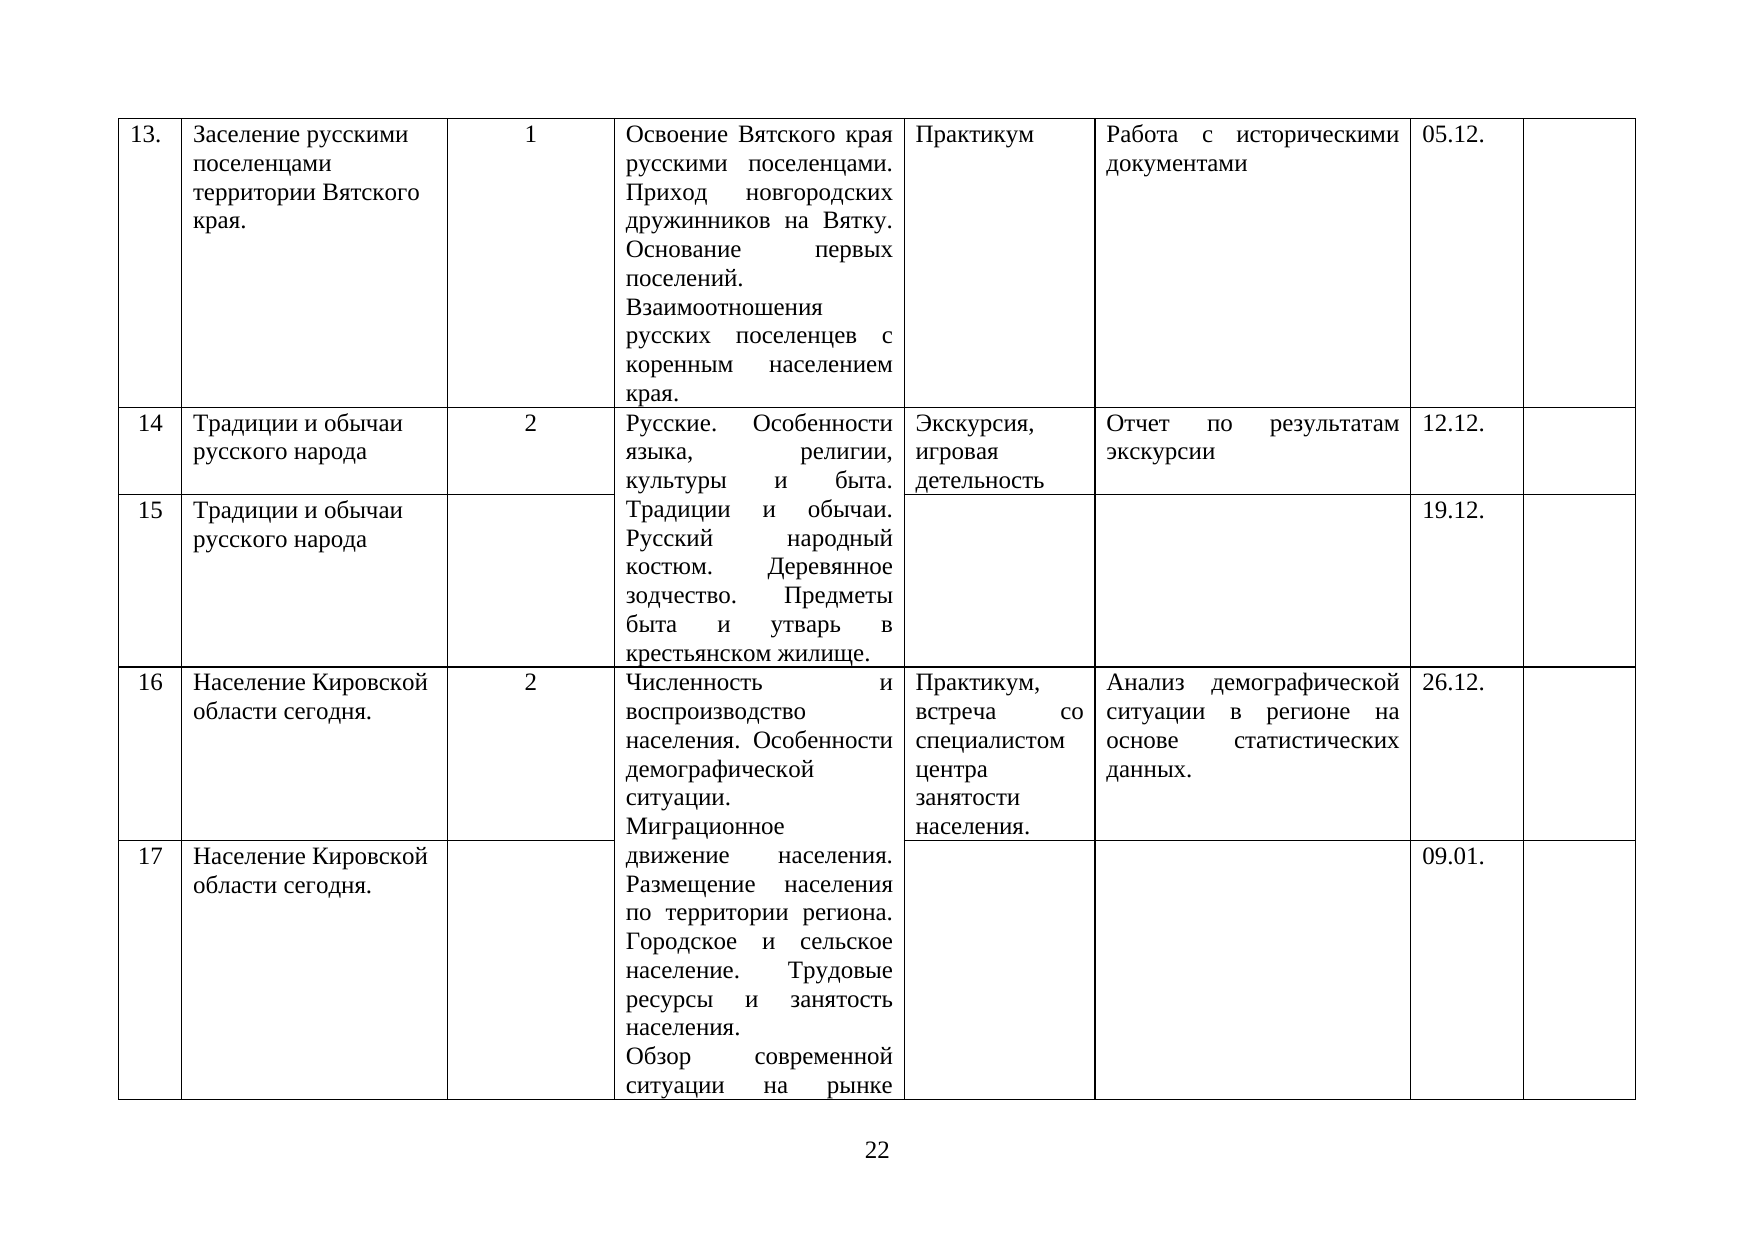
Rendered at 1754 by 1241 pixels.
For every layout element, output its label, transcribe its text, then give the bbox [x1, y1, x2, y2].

table_cell [1096, 841, 1410, 1099]
table_cell Традиции и обычаи русского народа [182, 408, 447, 494]
table_cell [905, 841, 1094, 1099]
table_cell Работа с историческими документами [1096, 119, 1410, 407]
table_cell Численность и воспроизводство населения. Особенности демографической ситуации. Миграционное движение населения. Размещение населения по территории региона. Городское и сельское население. Трудовые ресурсы и занятость населения. Обзор современной ситуации на рынке труда Кировской области. [615, 668, 904, 1099]
table_cell [1524, 408, 1635, 494]
table_cell 15 [119, 495, 181, 666]
table_cell [1524, 668, 1635, 840]
table_cell 16 [119, 668, 181, 840]
table_cell Традиции и обычаи русского народа [182, 495, 447, 666]
table_cell 2 [448, 408, 614, 494]
table_cell Население Кировской области сегодня. [182, 668, 447, 840]
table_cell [182, 841, 447, 1099]
table_cell Освоение Вятского края русскими поселенцами. Приход новгородских дружинников на Вятку. Основание первых поселений. Взаимоотношения русских поселенцев с коренным населением края. [615, 119, 904, 407]
table_cell Русские. Особенности языка, религии, культуры и быта. Традиции и обычаи. Русский народный костюм. Деревянное зодчество. Предметы быта и утварь в крестьянском жилище. [615, 408, 904, 666]
table_cell 19.12. [1411, 495, 1523, 666]
table_cell Заселение русскими поселенцами территории Вятского края. [182, 119, 447, 407]
table_cell 13. [119, 119, 181, 407]
table_cell [448, 495, 614, 666]
table_cell [1524, 119, 1635, 407]
table_cell Экскурсия, игровая детельность [905, 408, 1094, 494]
table_cell Практикум, встреча со специалистом центра занятости населения. [905, 668, 1094, 840]
table_cell Анализ демографической ситуации в регионе на основе статистических данных. [1096, 668, 1410, 840]
table_cell 05.12. [1411, 119, 1523, 407]
table_cell [448, 841, 614, 1099]
table_cell [1524, 841, 1635, 1099]
table_cell 1 [448, 119, 614, 407]
table_cell Практикум [905, 119, 1094, 407]
table_cell 12.12. [1411, 408, 1523, 494]
table_cell 09.01. [1411, 841, 1523, 1099]
table_cell 17 [119, 841, 181, 1099]
table_cell [1524, 495, 1635, 666]
table_cell Отчет по результатам экскурсии [1096, 408, 1410, 494]
table_cell 14 [119, 408, 181, 494]
table_cell 26.12. [1411, 668, 1523, 840]
table_cell [905, 495, 1094, 666]
table_cell 2 [448, 668, 614, 840]
table_cell [1096, 495, 1410, 666]
